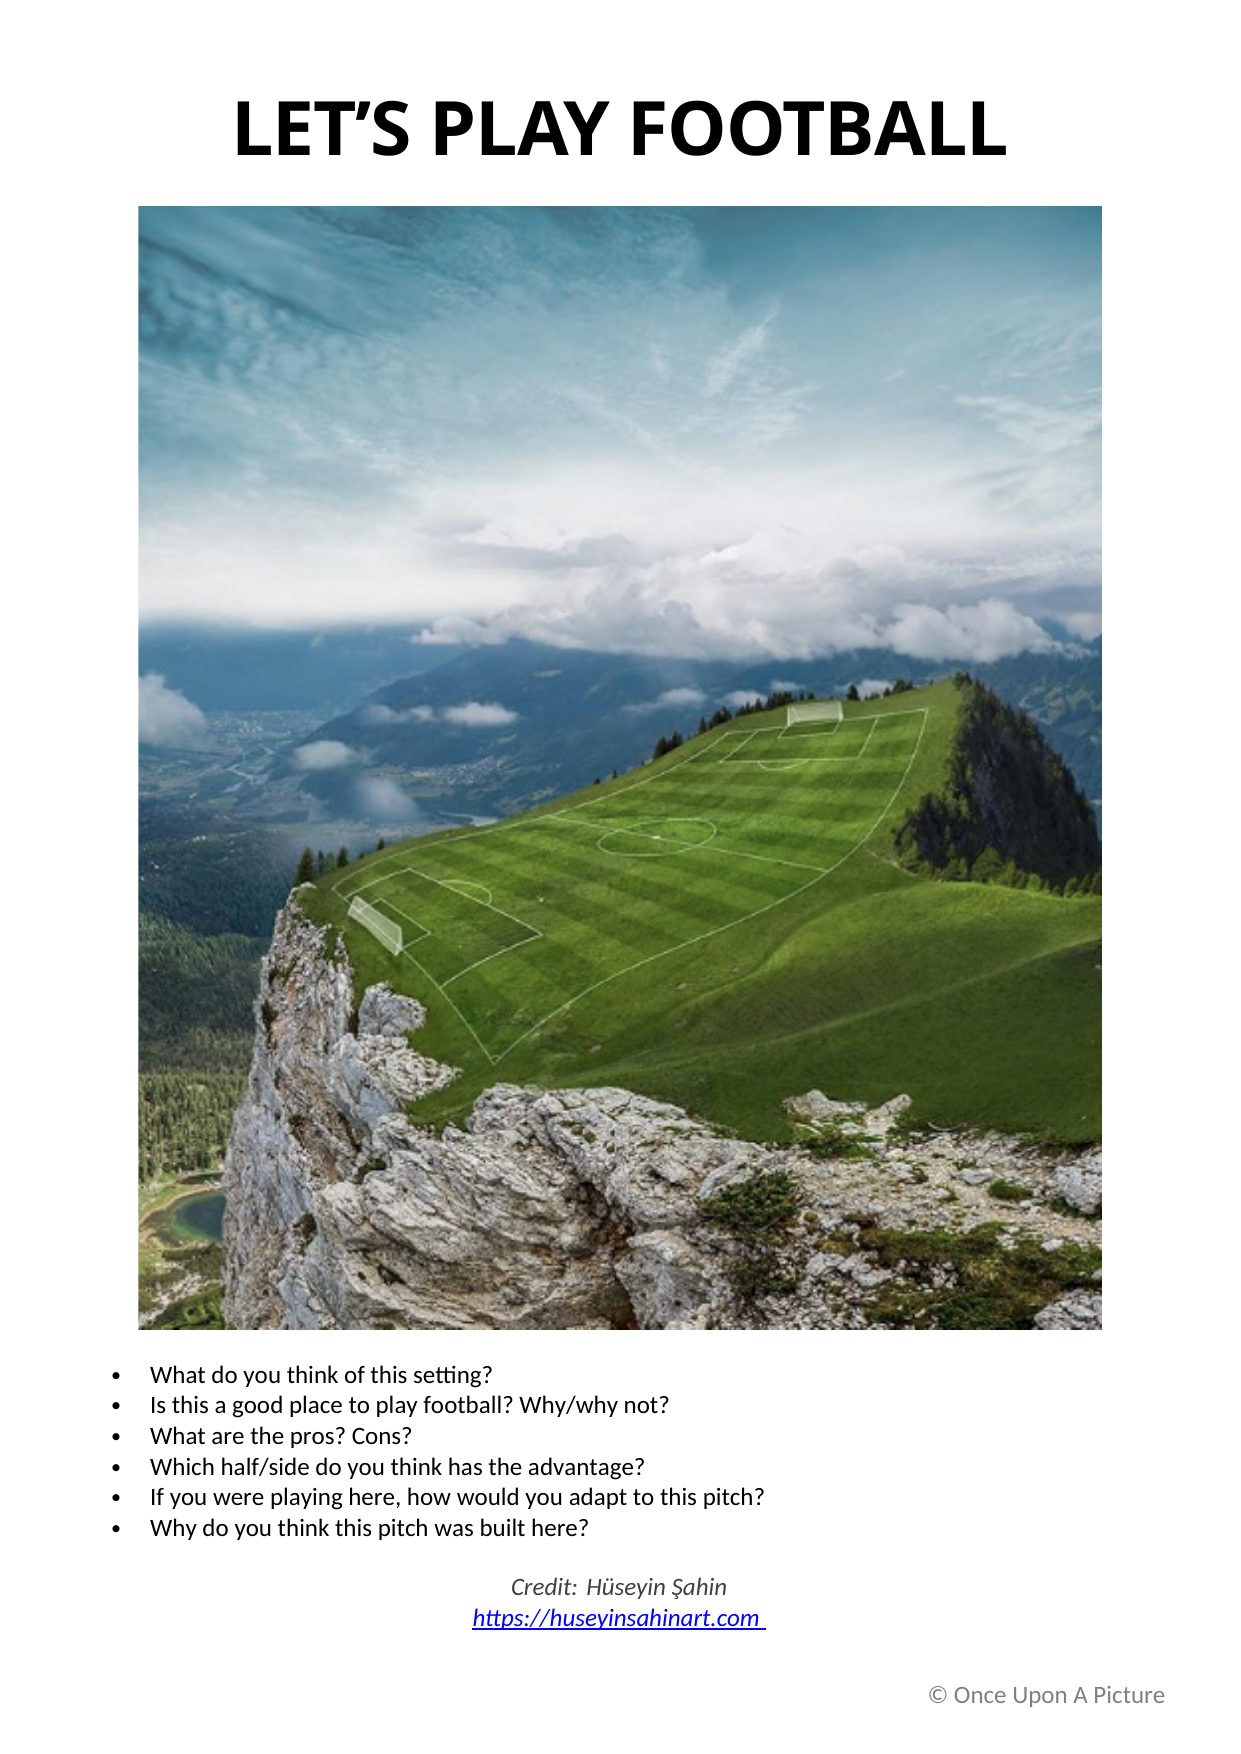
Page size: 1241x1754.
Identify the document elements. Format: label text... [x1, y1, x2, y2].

picture [138, 206, 1102, 1330]
text © Once Upon A Picture [75, 1679, 1165, 1710]
text Credit: Hüseyin Şahin https://huseyinsahinart.com [165, 1571, 1075, 1632]
list Why do you think this pitch was built here? [112, 1512, 1165, 1542]
title LET’S PLAY FOOTBALL [75, 75, 1165, 177]
list Is this a good place to play football? Why/why not? [112, 1389, 1165, 1420]
list If you were playing here, how would you adapt to this pitch? [112, 1481, 1165, 1512]
list What are the pros? Cons? [112, 1420, 1165, 1451]
list What do you think of this setting? [112, 1359, 1165, 1389]
list Which half/side do you think has the advantage? [112, 1451, 1165, 1481]
